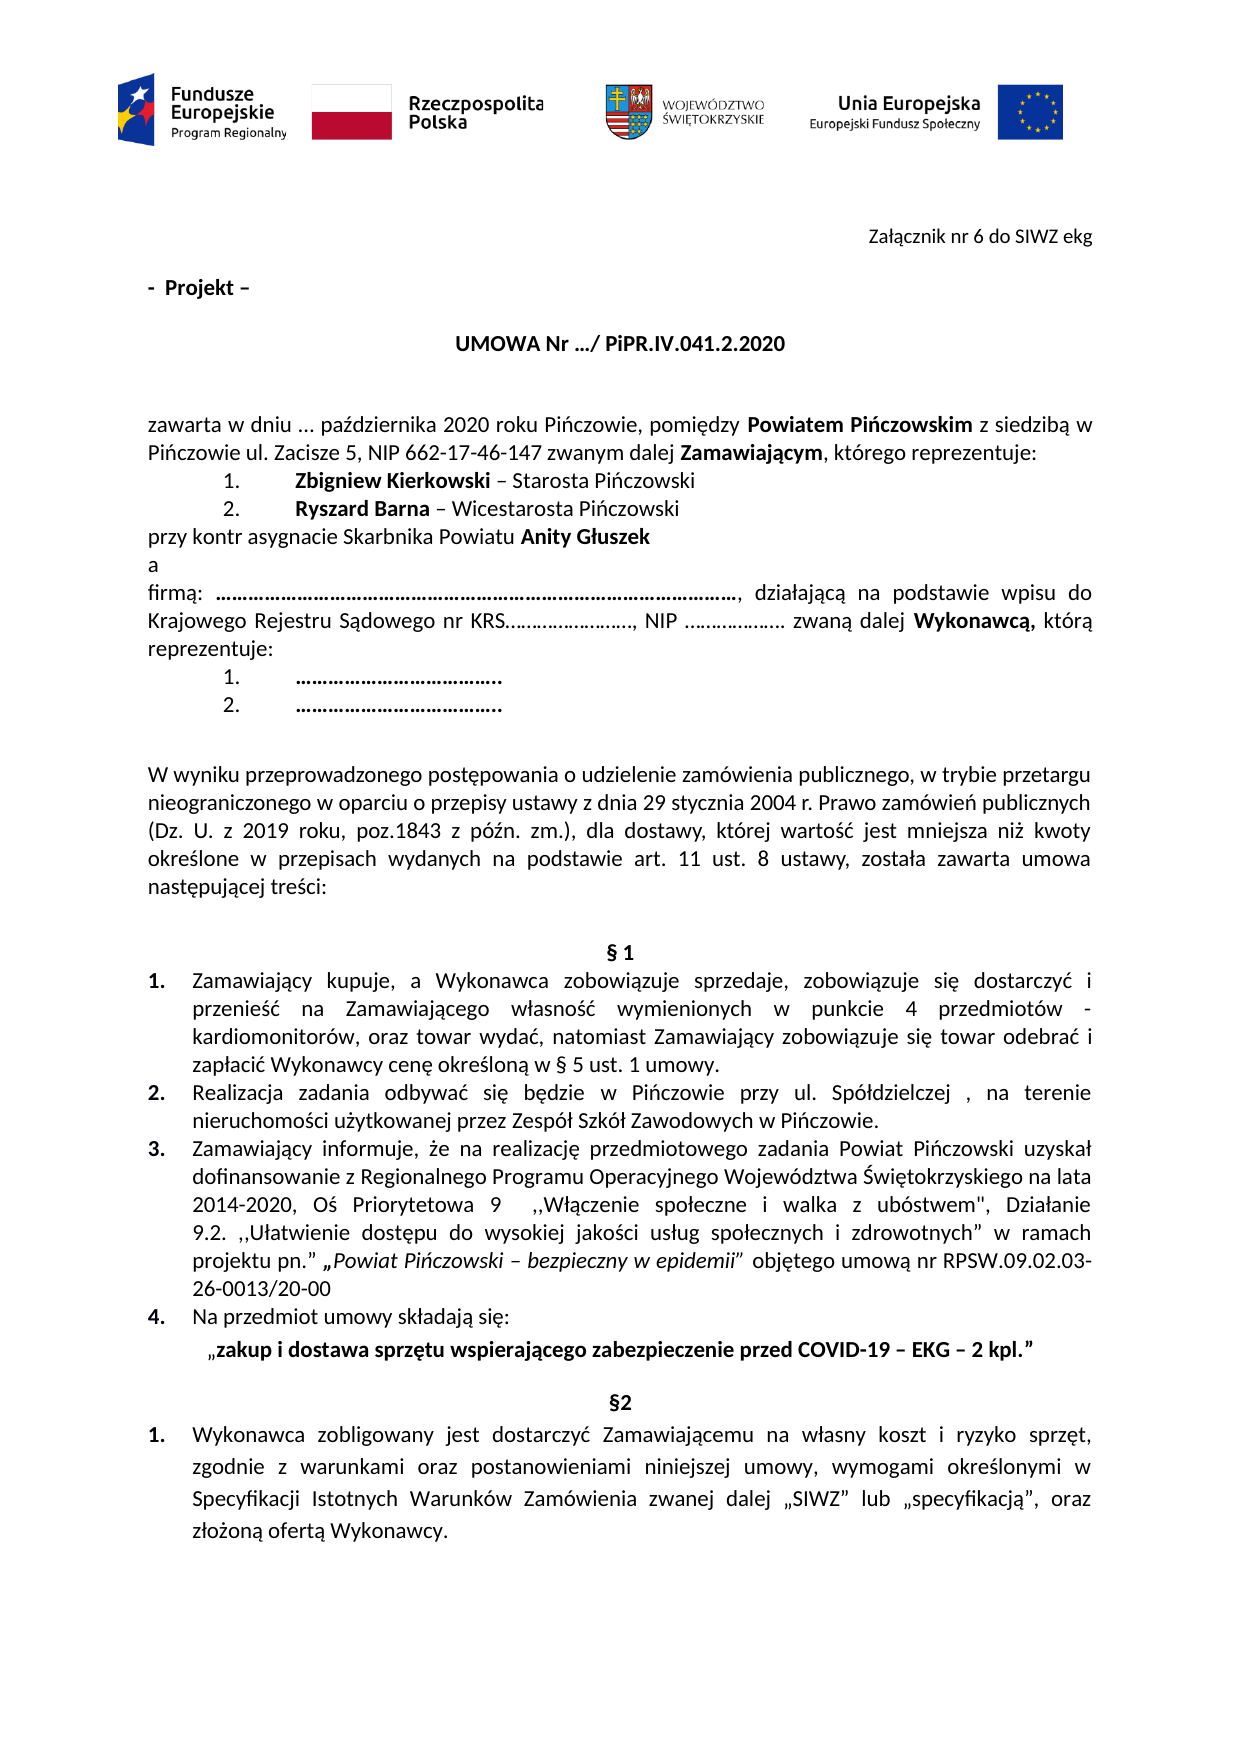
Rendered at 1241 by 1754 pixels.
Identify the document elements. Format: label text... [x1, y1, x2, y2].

picture [810, 73, 1063, 146]
list Zbigniew Kierkowski – Starosta Pińczowski [223, 466, 1093, 494]
list ……………………………….. [223, 690, 1093, 718]
text § 1 [148, 938, 1093, 966]
text W wyniku przeprowadzonego postępowania o udzielenie zamówienia publicznego, w trybie przetargu nieograniczonego w oparciu o przepisy ustawy z dnia 29 stycznia 2004 r. Prawo zamówień publicznych (Dz. U. z 2019 roku, poz.1843 z późn. zm.), dla dostawy, której wartość jest mniejsza niż kwoty określone w przepisach wydanych na podstawie art. 11 ust. 8 ustawy, została zawarta umowa następującej treści: [148, 760, 1093, 900]
text firmą: ……………………………………………………………………………………, działającą na podstawie wpisu do Krajowego Rejestru Sądowego nr KRS……………………, NIP ………………. zwaną dalej Wykonawcą, którą reprezentuje: [148, 578, 1093, 662]
list ……………………………….. [223, 662, 1093, 690]
list Wykonawca zobligowany jest dostarczyć Zamawiającemu na własny koszt i ryzyko sprzęt, zgodnie z warunkami oraz postanowieniami niniejszej umowy, wymogami określonymi w Specyfikacji Istotnych Warunków Zamówienia zwanej dalej „SIWZ” lub „specyfikacją”, oraz złożoną ofertą Wykonawcy. [148, 1420, 1093, 1544]
list Na przedmiot umowy składają się: [148, 1302, 1093, 1331]
text „zakup i dostawa sprzętu wspierającego zabezpieczenie przed COVID-19 – EKG – 2 kpl.” [148, 1335, 1093, 1363]
picture [605, 73, 764, 146]
list Zamawiający kupuje, a Wykonawca zobowiązuje sprzedaje, zobowiązuje się dostarczyć i przenieść na Zamawiającego własność wymienionych w punkcie 4 przedmiotów - kardiomonitorów, oraz towar wydać, natomiast Zamawiający zobowiązuje się towar odebrać i zapłacić Wykonawcy cenę określoną w § 5 ust. 1 umowy. [148, 966, 1093, 1078]
text a [148, 550, 1093, 578]
text Załącznik nr 6 do SIWZ ekg [148, 223, 1093, 248]
text przy kontr asygnacie Skarbnika Powiatu Anity Głuszek [148, 522, 1093, 550]
picture [118, 73, 287, 146]
text zawarta w dniu … października 2020 roku Pińczowie, pomiędzy Powiatem Pińczowskim z siedzibą w Pińczowie ul. Zacisze 5, NIP 662-17-46-147 zwanym dalej Zamawiającym, którego reprezentuje: [148, 410, 1093, 466]
text UMOWA Nr …/ PiPR.IV.041.2.2020 [148, 329, 1093, 357]
picture [311, 73, 544, 146]
list Zamawiający informuje, że na realizację przedmiotowego zadania Powiat Pińczowski uzyskał dofinansowanie z Regionalnego Programu Operacyjnego Województwa Świętokrzyskiego na lata 2014-2020, Oś Priorytetowa 9 ,,Włączenie społeczne i walka z ubóstwem", Działanie 9.2. ,,Ułatwienie dostępu do wysokiej jakości usług społecznych i zdrowotnych” w ramach projektu pn.” „Powiat Pińczowski – bezpieczny w epidemii” objętego umową nr RPSW.09.02.03-26-0013/20-00 [148, 1134, 1093, 1302]
text - Projekt – [148, 273, 1093, 301]
list Realizacja zadania odbywać się będzie w Pińczowie przy ul. Spółdzielczej , na terenie nieruchomości użytkowanej przez Zespół Szkół Zawodowych w Pińczowie. [148, 1078, 1093, 1134]
list Ryszard Barna – Wicestarosta Pińczowski [223, 494, 1093, 522]
text §2 [148, 1388, 1093, 1416]
